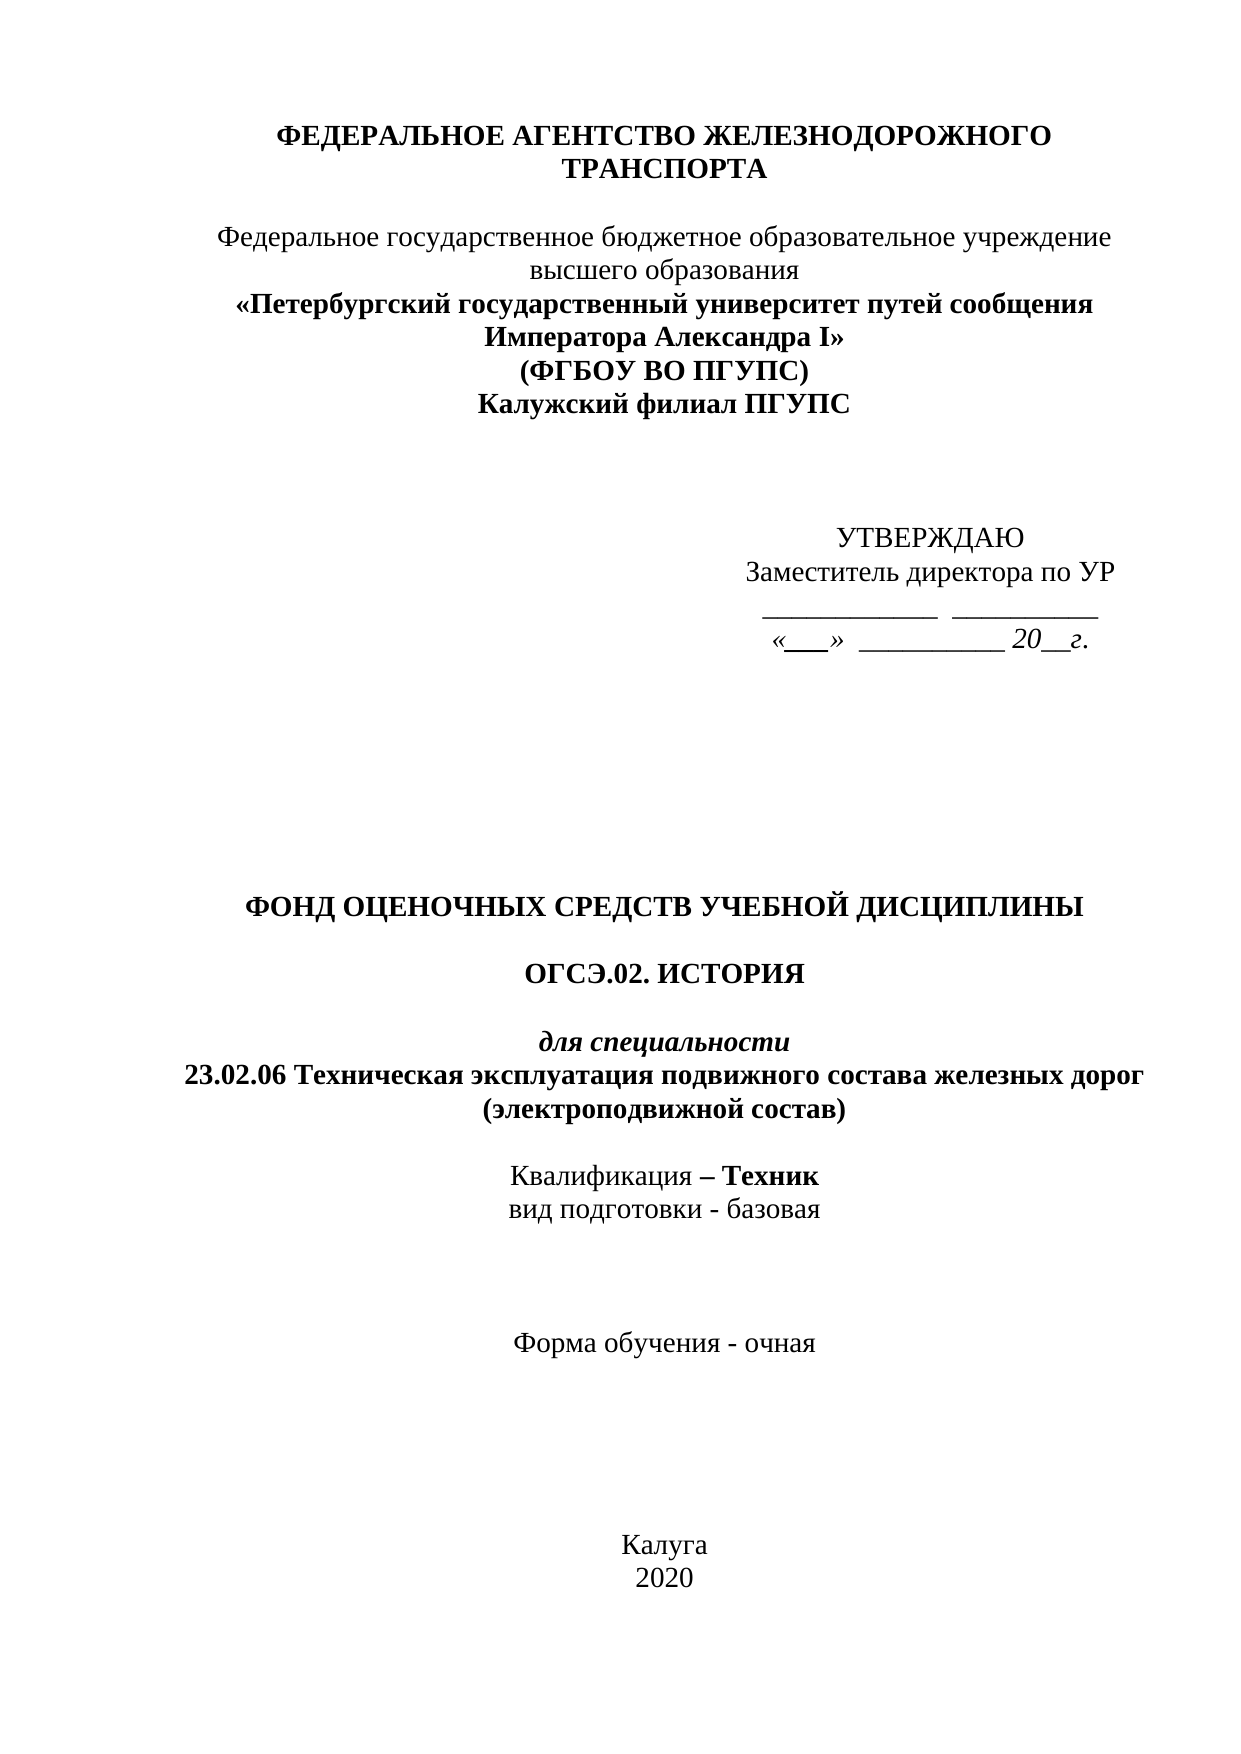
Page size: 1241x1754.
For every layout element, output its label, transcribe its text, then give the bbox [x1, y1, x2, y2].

text Федеральное государственное бюджетное образовательное учреждение высшего образования [177, 219, 1152, 286]
text вид подготовки - базовая [177, 1191, 1152, 1225]
text УТВЕРЖДАЮ [709, 521, 1152, 554]
text для специальности [177, 1024, 1152, 1057]
text Калуга [177, 1527, 1152, 1560]
text (электроподвижной состав) [177, 1091, 1152, 1124]
text Калужский филиал ПГУПС [177, 386, 1152, 420]
text 2020 [177, 1560, 1152, 1594]
text Квалификация – Техник [177, 1158, 1152, 1191]
text ОГСЭ.02. ИСТОРИЯ [177, 957, 1152, 990]
text Императора Александра I» [177, 319, 1152, 353]
text ____________ __________ [709, 588, 1152, 621]
text «Петербургский государственный университет путей сообщения [177, 286, 1152, 319]
text Форма обучения - очная [177, 1326, 1152, 1359]
text (ФГБОУ ВО ПГУПС) [177, 353, 1152, 386]
text ФОНД ОЦЕНОЧНЫХ СРЕДСТВ УЧЕБНОЙ ДИСЦИПЛИНЫ [177, 889, 1152, 923]
text ФЕДЕРАЛЬНОЕ АГЕНТСТВО ЖЕЛЕЗНОДОРОЖНОГО ТРАНСПОРТА [177, 118, 1152, 185]
text Заместитель директора по УР [709, 554, 1152, 588]
text 23.02.06 Техническая эксплуатация подвижного состава железных дорог [177, 1057, 1152, 1091]
text «___» __________ 20__г. [709, 621, 1152, 655]
